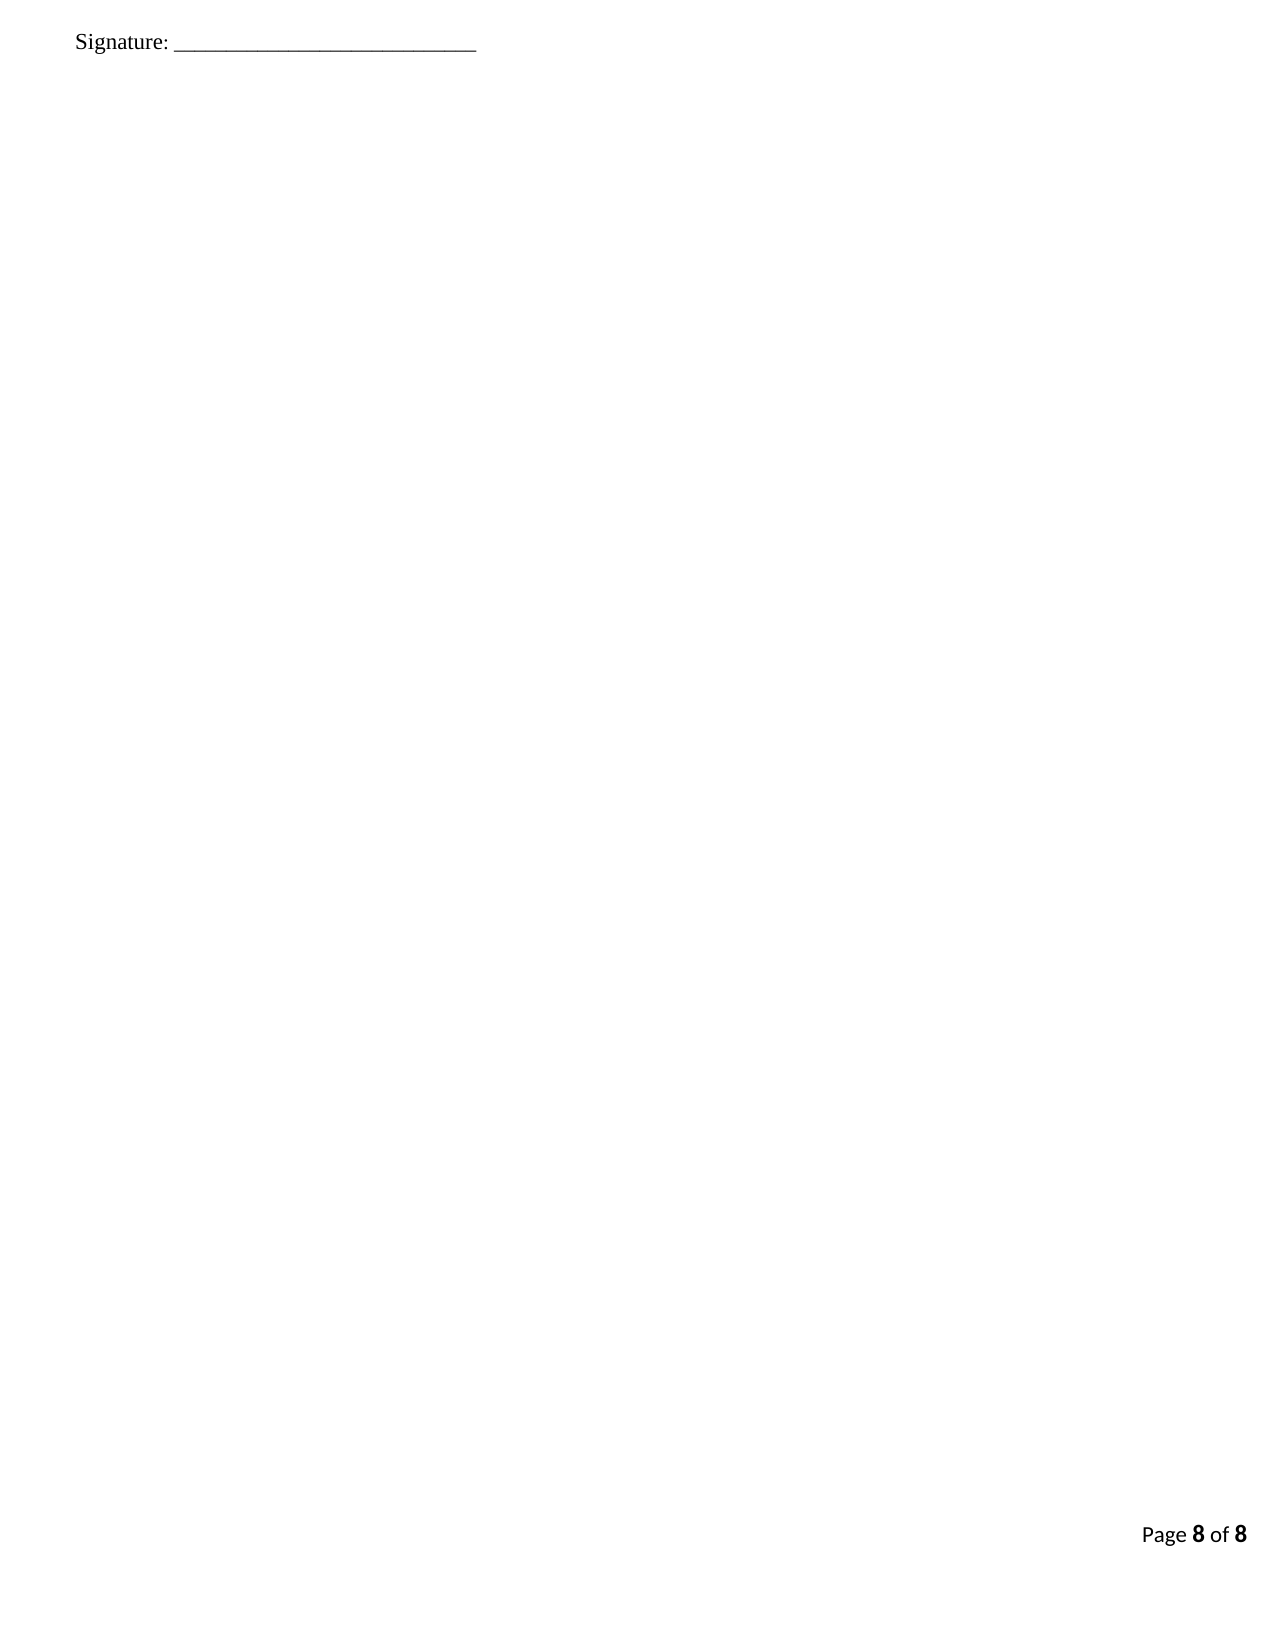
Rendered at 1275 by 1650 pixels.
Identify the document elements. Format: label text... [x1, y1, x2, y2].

text Signature: _____________________________ [75, 28, 1247, 54]
